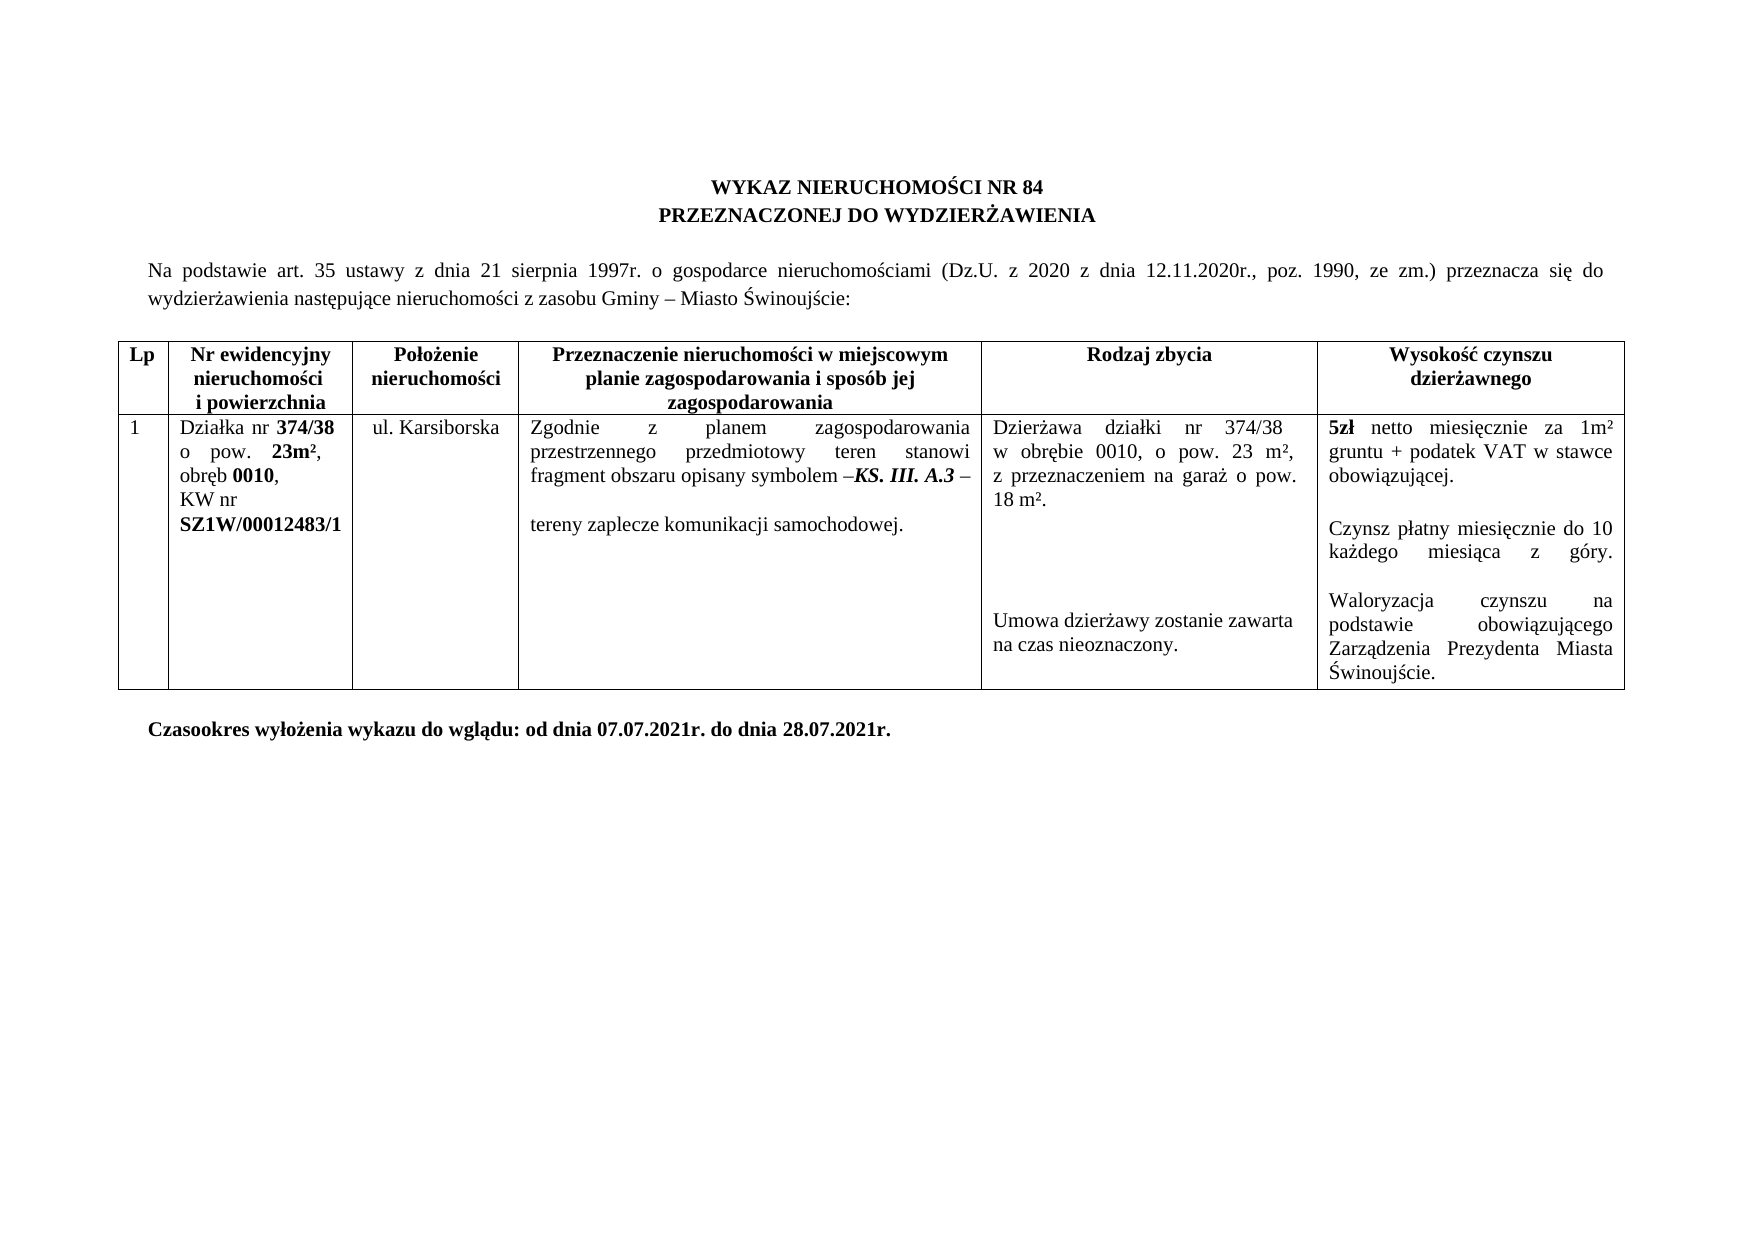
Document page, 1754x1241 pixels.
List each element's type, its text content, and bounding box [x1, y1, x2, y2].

text Czasookres wyłożenia wykazu do wglądu: od dnia 07.07.2021r. do dnia 28.07.2021r. [148, 717, 1606, 741]
table_header Przeznaczenie nieruchomości w miejscowym planie zagospodarowania i sposób jej zagospodarowania [519, 342, 981, 414]
text PRZEZNACZONEJ DO WYDZIERŻAWIENIA [148, 203, 1606, 227]
table_cell Działka nr 374/38 o pow. 23m², obręb 0010, KW nr SZ1W/00012483/1 [169, 415, 352, 689]
table_cell ul. Karsiborska [353, 415, 518, 689]
table_header Wysokość czynszu dzierżawnego [1318, 342, 1624, 414]
table_header Położenie nieruchomości [353, 342, 518, 414]
text Na podstawie art. 35 ustawy z dnia 21 sierpnia 1997r. o gospodarce nieruchomościami (Dz.U. z 2020 z dnia 12.11.2020r., poz. 1990, ze zm.) przeznacza się do wydzierżawienia następujące nieruchomości z zasobu Gminy – Miasto Świnoujście: [148, 258, 1606, 310]
table_header Rodzaj zbycia [982, 342, 1317, 414]
text WYKAZ NIERUCHOMOŚCI NR 84 [148, 175, 1606, 199]
table_header Lp [119, 342, 168, 414]
table_header Nr ewidencyjny nieruchomości i powierzchnia [169, 342, 352, 414]
table_cell 1 [119, 415, 168, 689]
table_cell Dzierżawa działki nr 374/38 w obrębie 0010, o pow. 23 m², z przeznaczeniem na garaż o pow. 18 m². Umowa dzierżawy zostanie zawarta na czas nieoznaczony. [982, 415, 1317, 689]
table_cell 5zł netto miesięcznie za 1m² gruntu + podatek VAT w stawce obowiązującej. Czynsz płatny miesięcznie do 10 każdego miesiąca z góry. Waloryzacja czynszu na podstawie obowiązującego Zarządzenia Prezydenta Miasta Świnoujście. [1318, 415, 1624, 689]
table_cell Zgodnie z planem zagospodarowania przestrzennego przedmiotowy teren stanowi fragment obszaru opisany symbolem –KS. III. A.3 – tereny zaplecze komunikacji samochodowej. [519, 415, 981, 689]
